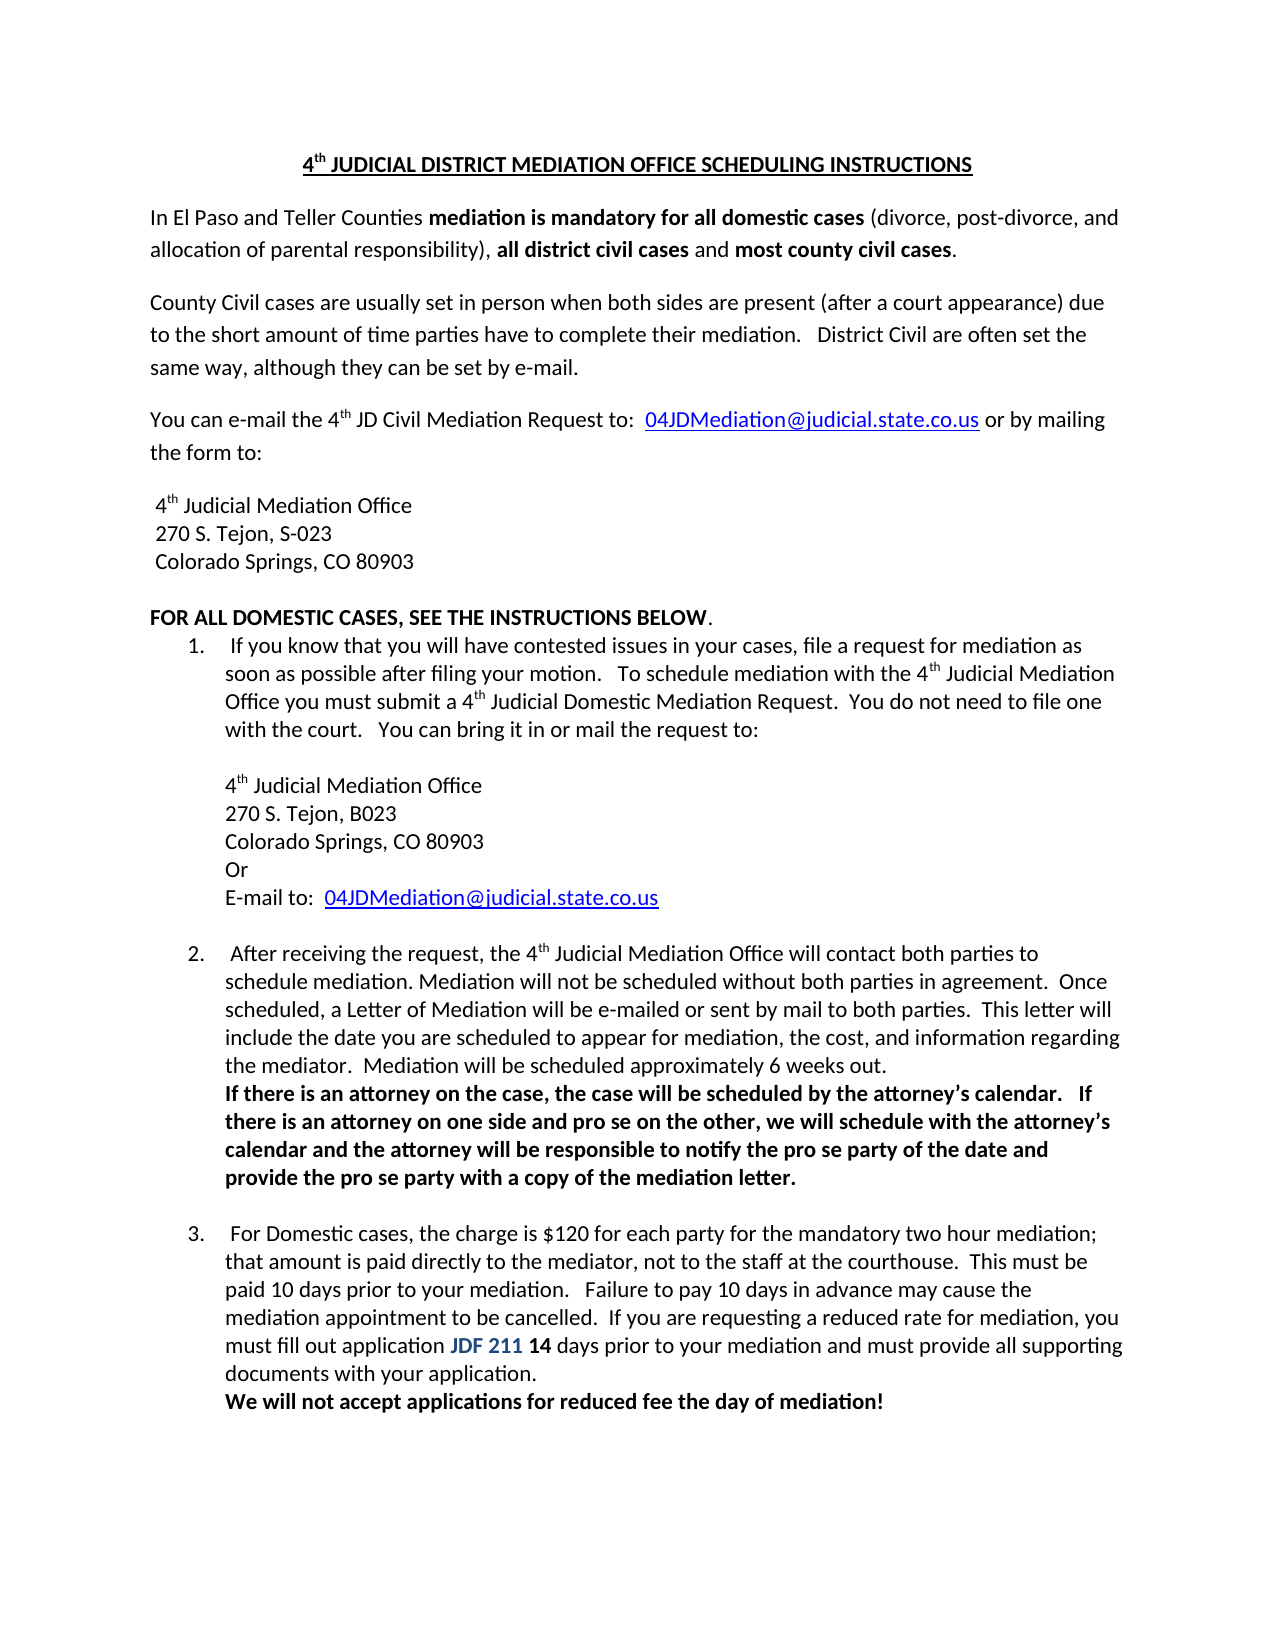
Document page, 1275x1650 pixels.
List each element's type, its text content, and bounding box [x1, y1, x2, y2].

text 4th Judicial Mediation Office [150, 491, 1125, 519]
text 270 S. Tejon, S-023 [150, 519, 1125, 547]
list After receiving the request, the 4th Judicial Mediation Office will contact both parties to schedule mediation. Mediation will not be scheduled without both parties in agreement. Once scheduled, a Letter of Mediation will be e-mailed or sent by mail to both parties. This letter will include the date you are scheduled to appear for mediation, the cost, and information regarding the mediator. Mediation will be scheduled approximately 6 weeks out. [187, 939, 1125, 1079]
list 4th Judicial Mediation Office [225, 771, 1125, 799]
text County Civil cases are usually set in person when both sides are present (after a court appearance) due to the short amount of time parties have to complete their mediation. District Civil are often set the same way, although they can be set by e-mail. [150, 288, 1125, 381]
text You can e-mail the 4th JD Civil Mediation Request to: 04JDMediation@judicial.state.co.us or by mailing the form to: [150, 406, 1125, 466]
list E-mail to: 04JDMediation@judicial.state.co.us [225, 883, 1125, 911]
text FOR ALL DOMESTIC CASES, SEE THE INSTRUCTIONS BELOW. [150, 603, 1125, 631]
list 270 S. Tejon, B023 [225, 799, 1125, 827]
text Colorado Springs, CO 80903 [150, 547, 1125, 575]
list For Domestic cases, the charge is $120 for each party for the mandatory two hour mediation; that amount is paid directly to the mediator, not to the staff at the courthouse. This must be paid 10 days prior to your mediation. Failure to pay 10 days in advance may cause the mediation appointment to be cancelled. If you are requesting a reduced rate for mediation, you must fill out application JDF 211 14 days prior to your mediation and must provide all supporting documents with your application. [187, 1219, 1125, 1387]
text In El Paso and Teller Counties mediation is mandatory for all domestic cases (divorce, post-divorce, and allocation of parental responsibility), all district civil cases and most county civil cases. [150, 203, 1125, 263]
list If you know that you will have contested issues in your cases, file a request for mediation as soon as possible after filing your motion. To schedule mediation with the 4th Judicial Mediation Office you must submit a 4th Judicial Domestic Mediation Request. You do not need to file one with the court. You can bring it in or mail the request to: [187, 631, 1125, 743]
list If there is an attorney on the case, the case will be scheduled by the attorney’s calendar. If there is an attorney on one side and pro se on the other, we will schedule with the attorney’s calendar and the attorney will be responsible to notify the pro se party of the date and provide the pro se party with a copy of the mediation letter. [225, 1079, 1125, 1191]
list Or [225, 855, 1125, 883]
list Colorado Springs, CO 80903 [225, 827, 1125, 855]
text 4th JUDICIAL DISTRICT MEDIATION OFFICE SCHEDULING INSTRUCTIONS [150, 150, 1125, 178]
list We will not accept applications for reduced fee the day of mediation! [225, 1387, 1125, 1416]
